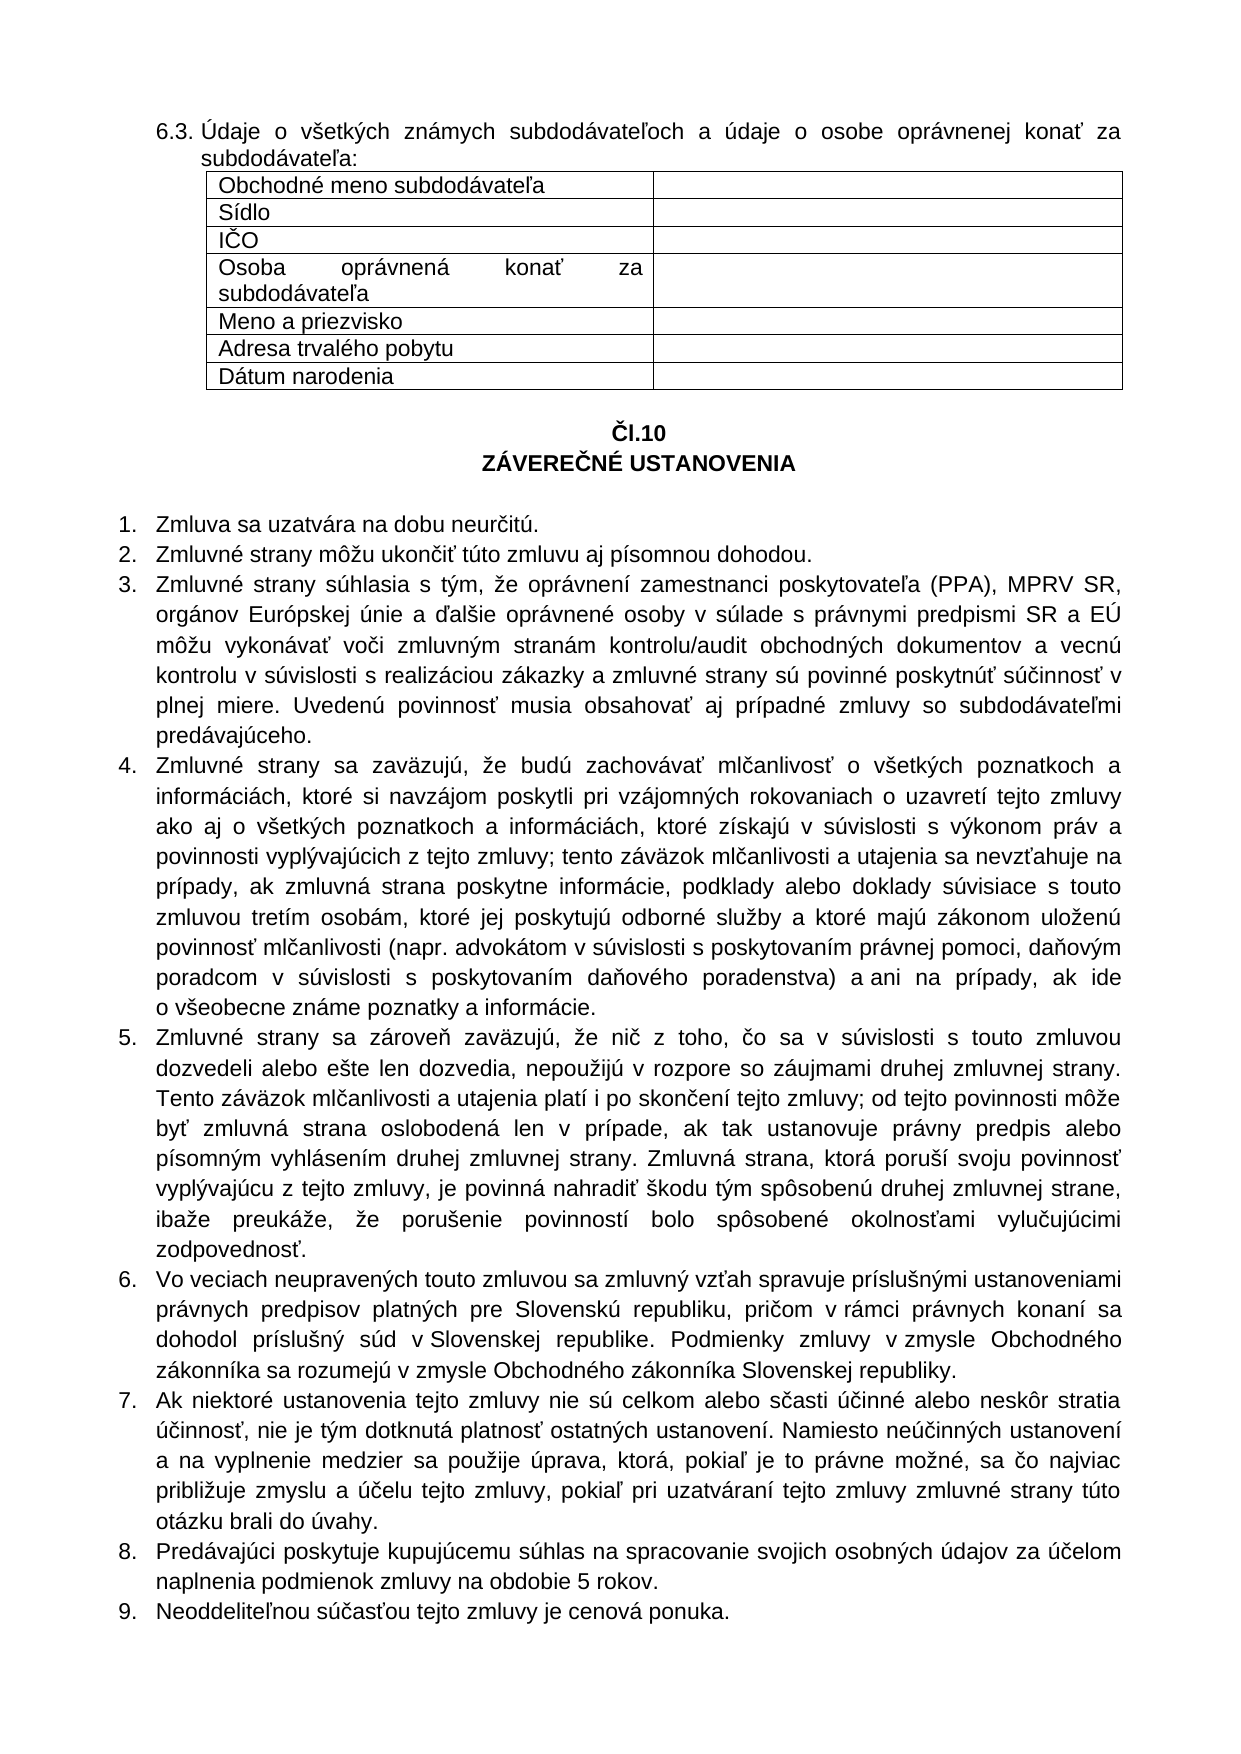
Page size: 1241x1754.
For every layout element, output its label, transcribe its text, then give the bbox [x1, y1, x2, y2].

list Zmluva sa uzatvára na dobu neurčitú. [118, 511, 1122, 537]
table_cell IČO [207, 227, 653, 253]
list Údaje o všetkých známych subdodávateľoch a údaje o osobe oprávnenej konať za subdodávateľa: [156, 118, 1122, 171]
list Zmluvné strany sa zaväzujú, že budú zachovávať mlčanlivosť o všetkých poznatkoch a informáciách, ktoré si navzájom poskytli pri vzájomných rokovaniach o uzavretí tejto zmluvy ako aj o všetkých poznatkoch a informáciách, ktoré získajú v súvislosti s výkonom práv a povinnosti vyplývajúcich z tejto zmluvy; tento záväzok mlčanlivosti a utajenia sa nevzťahuje na prípady, ak zmluvná strana poskytne informácie, podklady alebo doklady súvisiace s touto zmluvou tretím osobám, ktoré jej poskytujú odborné služby a ktoré majú zákonom uloženú povinnosť mlčanlivosti (napr. advokátom v súvislosti s poskytovaním právnej pomoci, daňovým poradcom v súvislosti s poskytovaním daňového poradenstva) a ani na prípady, ak ide o všeobecne známe poznatky a informácie. [118, 752, 1122, 1021]
list Zmluvné strany môžu ukončiť túto zmluvu aj písomnou dohodou. [118, 541, 1122, 567]
table_cell [654, 254, 1122, 307]
list Zmluvné strany súhlasia s tým, že oprávnení zamestnanci poskytovateľa (PPA), MPRV SR, orgánov Európskej únie a ďalšie oprávnené osoby v súlade s právnymi predpismi SR a EÚ môžu vykonávať voči zmluvným stranám kontrolu/audit obchodných dokumentov a vecnú kontrolu v súvislosti s realizáciou zákazky a zmluvné strany sú povinné poskytnúť súčinnosť v plnej miere. Uvedenú povinnosť musia obsahovať aj prípadné zmluvy so subdodávateľmi predávajúceho. [118, 571, 1122, 749]
table_cell [654, 199, 1122, 226]
list Predávajúci poskytuje kupujúcemu súhlas na spracovanie svojich osobných údajov za účelom naplnenia podmienok zmluvy na obdobie 5 rokov. [118, 1538, 1122, 1594]
table_cell Meno a priezvisko [207, 308, 653, 334]
table_cell [654, 227, 1122, 253]
list Ak niektoré ustanovenia tejto zmluvy nie sú celkom alebo sčasti účinné alebo neskôr stratia účinnosť, nie je tým dotknutá platnosť ostatných ustanovení. Namiesto neúčinných ustanovení a na vyplnenie medzier sa použije úprava, ktorá, pokiaľ je to právne možné, sa čo najviac približuje zmyslu a účelu tejto zmluvy, pokiaľ pri uzatváraní tejto zmluvy zmluvné strany túto otázku brali do úvahy. [118, 1387, 1122, 1534]
table_cell Sídlo [207, 199, 653, 226]
text ZÁVEREČNÉ USTANOVENIA [156, 450, 1122, 477]
list Zmluvné strany sa zároveň zaväzujú, že nič z toho, čo sa v súvislosti s touto zmluvou dozvedeli alebo ešte len dozvedia, nepoužijú v rozpore so záujmami druhej zmluvnej strany. Tento záväzok mlčanlivosti a utajenia platí i po skončení tejto zmluvy; od tejto povinnosti môže byť zmluvná strana oslobodená len v prípade, ak tak ustanovuje právny predpis alebo písomným vyhlásením druhej zmluvnej strany. Zmluvná strana, ktorá poruší svoju povinnosť vyplývajúcu z tejto zmluvy, je povinná nahradiť škodu tým spôsobenú druhej zmluvnej strane, ibaže preukáže, že porušenie povinností bolo spôsobené okolnosťami vylučujúcimi zodpovednosť. [118, 1024, 1122, 1262]
table_cell Dátum narodenia [207, 363, 653, 389]
table_header Obchodné meno subdodávateľa [207, 172, 653, 198]
table_cell [654, 308, 1122, 334]
list Vo veciach neupravených touto zmluvou sa zmluvný vzťah spravuje príslušnými ustanoveniami právnych predpisov platných pre Slovenskú republiku, pričom v rámci právnych konaní sa dohodol príslušný súd v Slovenskej republike. Podmienky zmluvy v zmysle Obchodného zákonníka sa rozumejú v zmysle Obchodného zákonníka Slovenskej republiky. [118, 1266, 1122, 1383]
table_cell Adresa trvalého pobytu [207, 335, 653, 362]
table_cell [654, 335, 1122, 362]
table_cell [654, 363, 1122, 389]
list Neoddeliteľnou súčasťou tejto zmluvy je cenová ponuka. [118, 1598, 1122, 1625]
text Čl.10 [156, 420, 1122, 447]
table_header [654, 172, 1122, 198]
table_cell Osoba oprávnená konať za subdodávateľa [207, 254, 653, 307]
